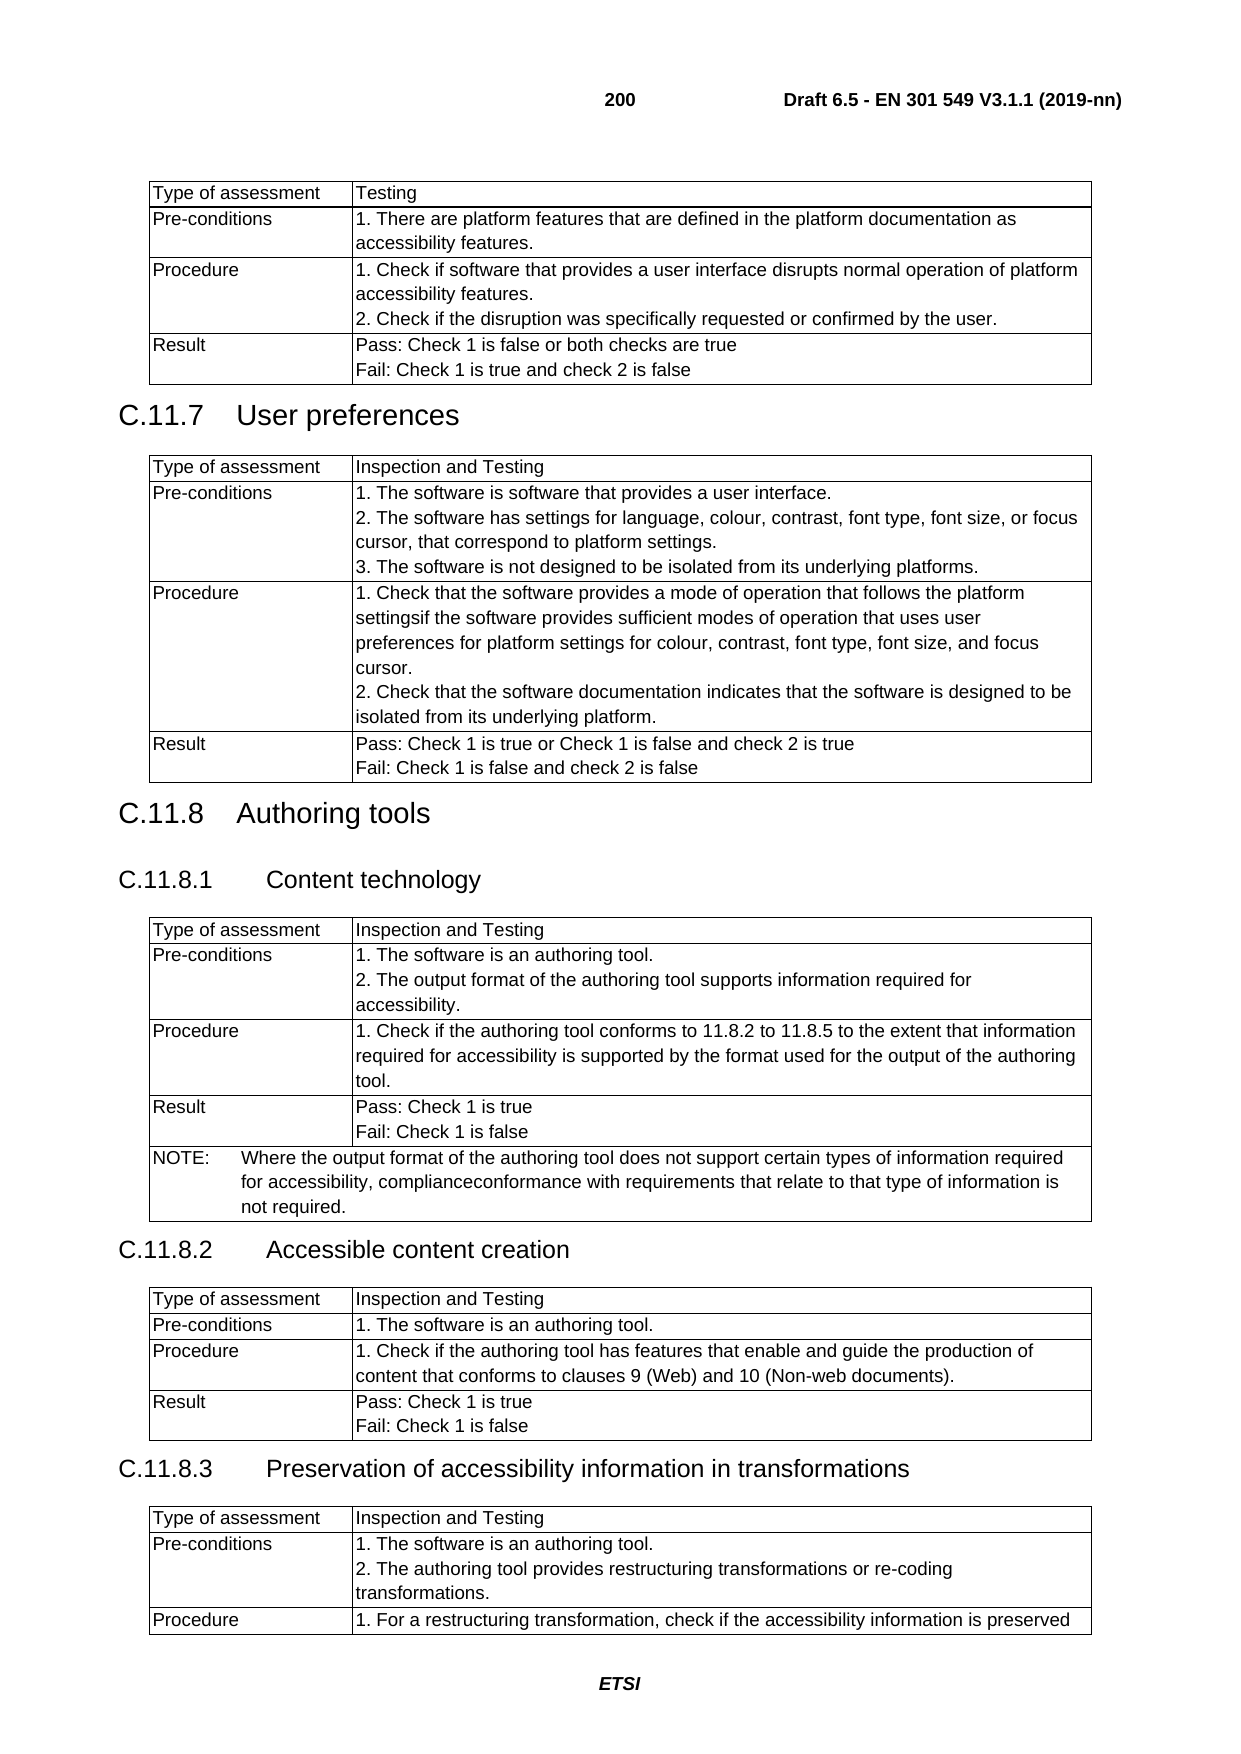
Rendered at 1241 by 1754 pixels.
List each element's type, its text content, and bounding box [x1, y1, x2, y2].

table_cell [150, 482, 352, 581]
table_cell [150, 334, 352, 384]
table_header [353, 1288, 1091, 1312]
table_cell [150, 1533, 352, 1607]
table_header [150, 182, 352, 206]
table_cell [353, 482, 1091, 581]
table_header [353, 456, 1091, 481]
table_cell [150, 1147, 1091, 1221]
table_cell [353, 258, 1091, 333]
subtitle C.11.8 Authoring tools [118, 796, 1122, 829]
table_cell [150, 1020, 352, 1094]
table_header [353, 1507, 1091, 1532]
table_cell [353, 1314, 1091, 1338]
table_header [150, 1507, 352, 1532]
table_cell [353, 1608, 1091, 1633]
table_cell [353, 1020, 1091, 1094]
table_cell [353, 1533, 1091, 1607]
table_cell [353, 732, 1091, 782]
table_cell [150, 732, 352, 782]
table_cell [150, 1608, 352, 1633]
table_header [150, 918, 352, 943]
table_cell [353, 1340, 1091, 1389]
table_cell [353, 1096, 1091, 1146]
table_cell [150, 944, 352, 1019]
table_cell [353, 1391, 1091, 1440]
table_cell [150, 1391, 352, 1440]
subtitle C.11.8.2 Accessible content creation [118, 1235, 1122, 1263]
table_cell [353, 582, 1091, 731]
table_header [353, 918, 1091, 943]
subtitle C.11.7 User preferences [118, 397, 1122, 431]
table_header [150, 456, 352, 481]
subtitle C.11.8.3 Preservation of accessibility information in transformations [118, 1454, 1122, 1483]
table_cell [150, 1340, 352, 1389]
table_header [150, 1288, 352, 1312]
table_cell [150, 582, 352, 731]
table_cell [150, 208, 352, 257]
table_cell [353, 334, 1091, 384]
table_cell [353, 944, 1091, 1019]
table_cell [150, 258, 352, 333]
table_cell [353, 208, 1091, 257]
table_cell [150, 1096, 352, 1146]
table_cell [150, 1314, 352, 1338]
subtitle C.11.8.1 Content technology [118, 866, 1122, 894]
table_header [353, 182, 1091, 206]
